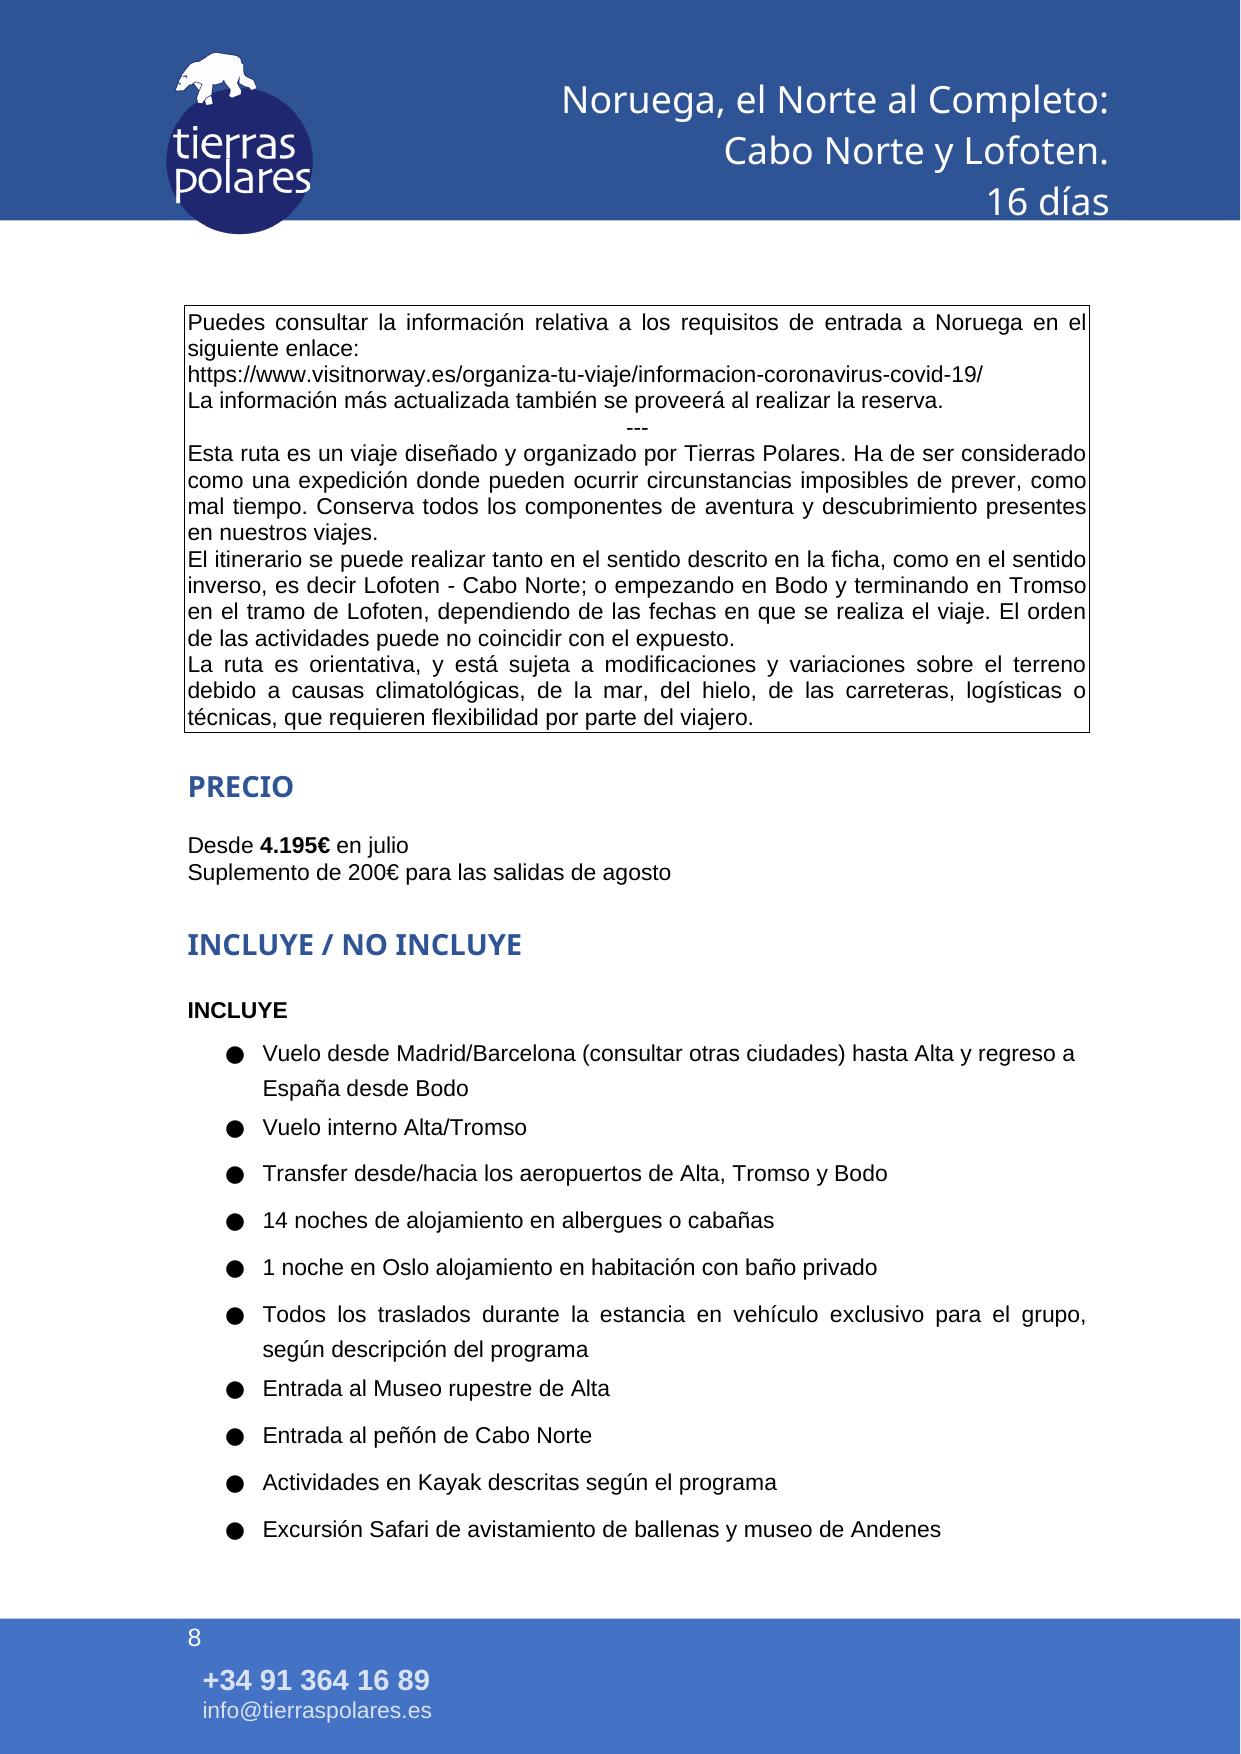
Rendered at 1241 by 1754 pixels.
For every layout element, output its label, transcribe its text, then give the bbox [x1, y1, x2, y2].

list 1 noche en Oslo alojamiento en habitación con baño privado [225, 1242, 1087, 1289]
text Suplemento de 200€ para las salidas de agosto [187, 859, 1087, 885]
text La ruta es orientativa, y está sujeta a modificaciones y variaciones sobre el terreno debido a causas climatológicas, de la mar, del hielo, de las carreteras, logísticas o técnicas, que requieren flexibilidad por parte del viajero. [185, 648, 1089, 732]
list Todos los traslados durante la estancia en vehículo exclusivo para el grupo, según descripción del programa [225, 1289, 1087, 1362]
list Vuelo desde Madrid/Barcelona (consultar otras ciudades) hasta Alta y regreso a España desde Bodo [225, 1028, 1087, 1101]
picture [149, 30, 327, 254]
text El itinerario se puede realizar tanto en el sentido descrito en la ficha, como en el sentido inverso, es decir Lofoten - Cabo Norte; o empezando en Bodo y terminando en Tromso en el tramo de Lofoten, dependiendo de las fechas en que se realiza el viaje. El orden de las actividades puede no coincidir con el expuesto. [187, 546, 1087, 648]
list 14 noches de alojamiento en albergues o cabañas [225, 1195, 1087, 1242]
list Excursión Safari de avistamiento de ballenas y museo de Andenes [225, 1503, 1087, 1550]
text Puedes consultar la información relativa a los requisitos de entrada a Noruega en el siguiente enlace: [185, 306, 1089, 361]
text INCLUYE [187, 997, 1087, 1024]
text Desde 4.195€ en julio [187, 832, 1087, 859]
text INCLUYE / NO INCLUYE [187, 925, 1087, 964]
text Esta ruta es un viaje diseñado y organizado por Tierras Polares. Ha de ser considerado como una expedición donde pueden ocurrir circunstancias imposibles de prever, como mal tiempo. Conserva todos los componentes de aventura y descubrimiento presentes en nuestros viajes. [187, 440, 1087, 546]
text https://www.visitnorway.es/organiza-tu-viaje/informacion-coronavirus-covid-19/ [187, 361, 1087, 387]
text PRECIO [187, 766, 1087, 806]
text --- [187, 414, 1087, 440]
list Entrada al peñón de Cabo Norte [225, 1409, 1087, 1456]
list Transfer desde/hacia los aeropuertos de Alta, Tromso y Bodo [225, 1148, 1087, 1195]
list Entrada al Museo rupestre de Alta [225, 1362, 1087, 1409]
list Actividades en Kayak descritas según el programa [225, 1456, 1087, 1503]
list Vuelo interno Alta/Tromso [225, 1101, 1087, 1148]
text La información más actualizada también se proveerá al realizar la reserva. [187, 387, 1087, 414]
